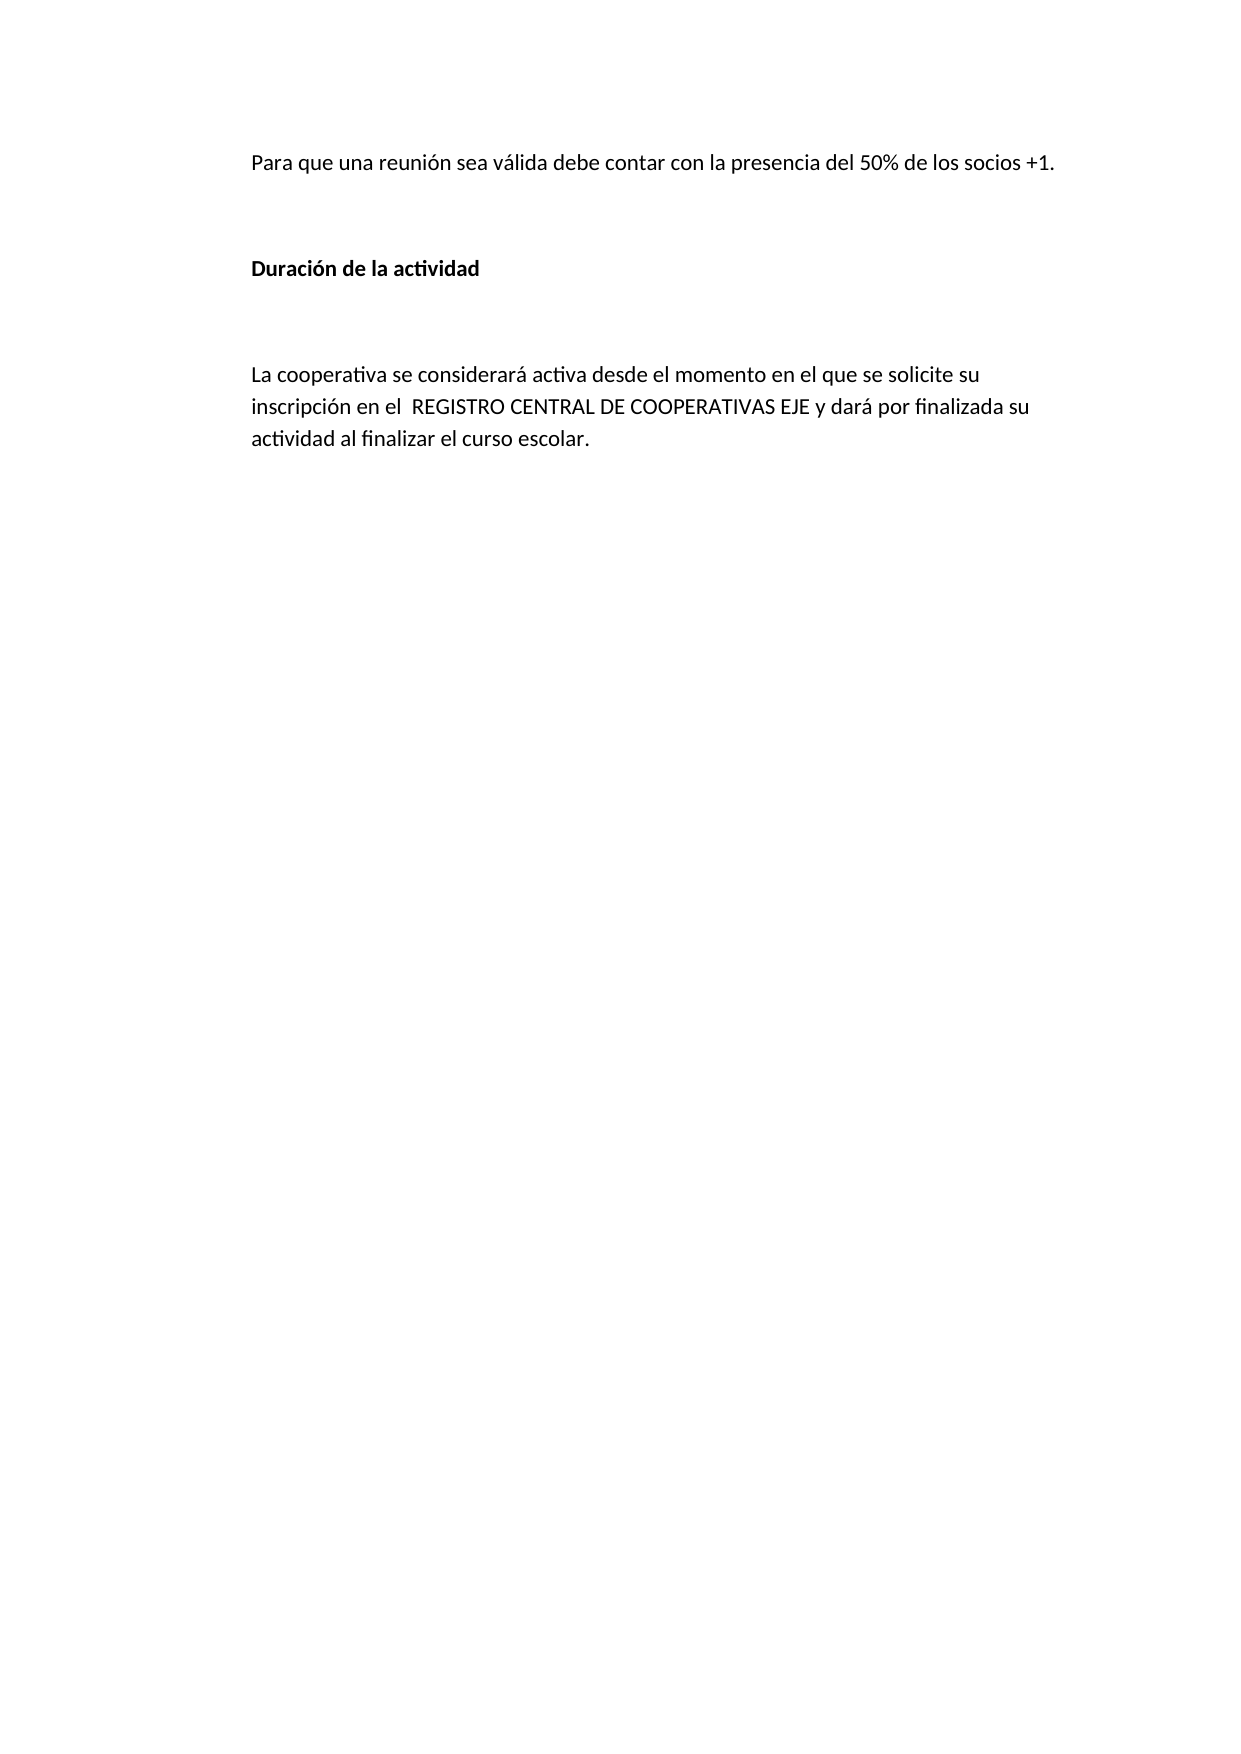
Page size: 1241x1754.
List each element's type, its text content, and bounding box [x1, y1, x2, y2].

text Duración de la actividad [251, 254, 1063, 282]
text Para que una reunión sea válida debe contar con la presencia del 50% de los socios +1. [251, 148, 1063, 176]
text La cooperativa se considerará activa desde el momento en el que se solicite su inscripción en el REGISTRO CENTRAL DE COOPERATIVAS EJE y dará por finalizada su actividad al finalizar el curso escolar. [251, 360, 1063, 452]
